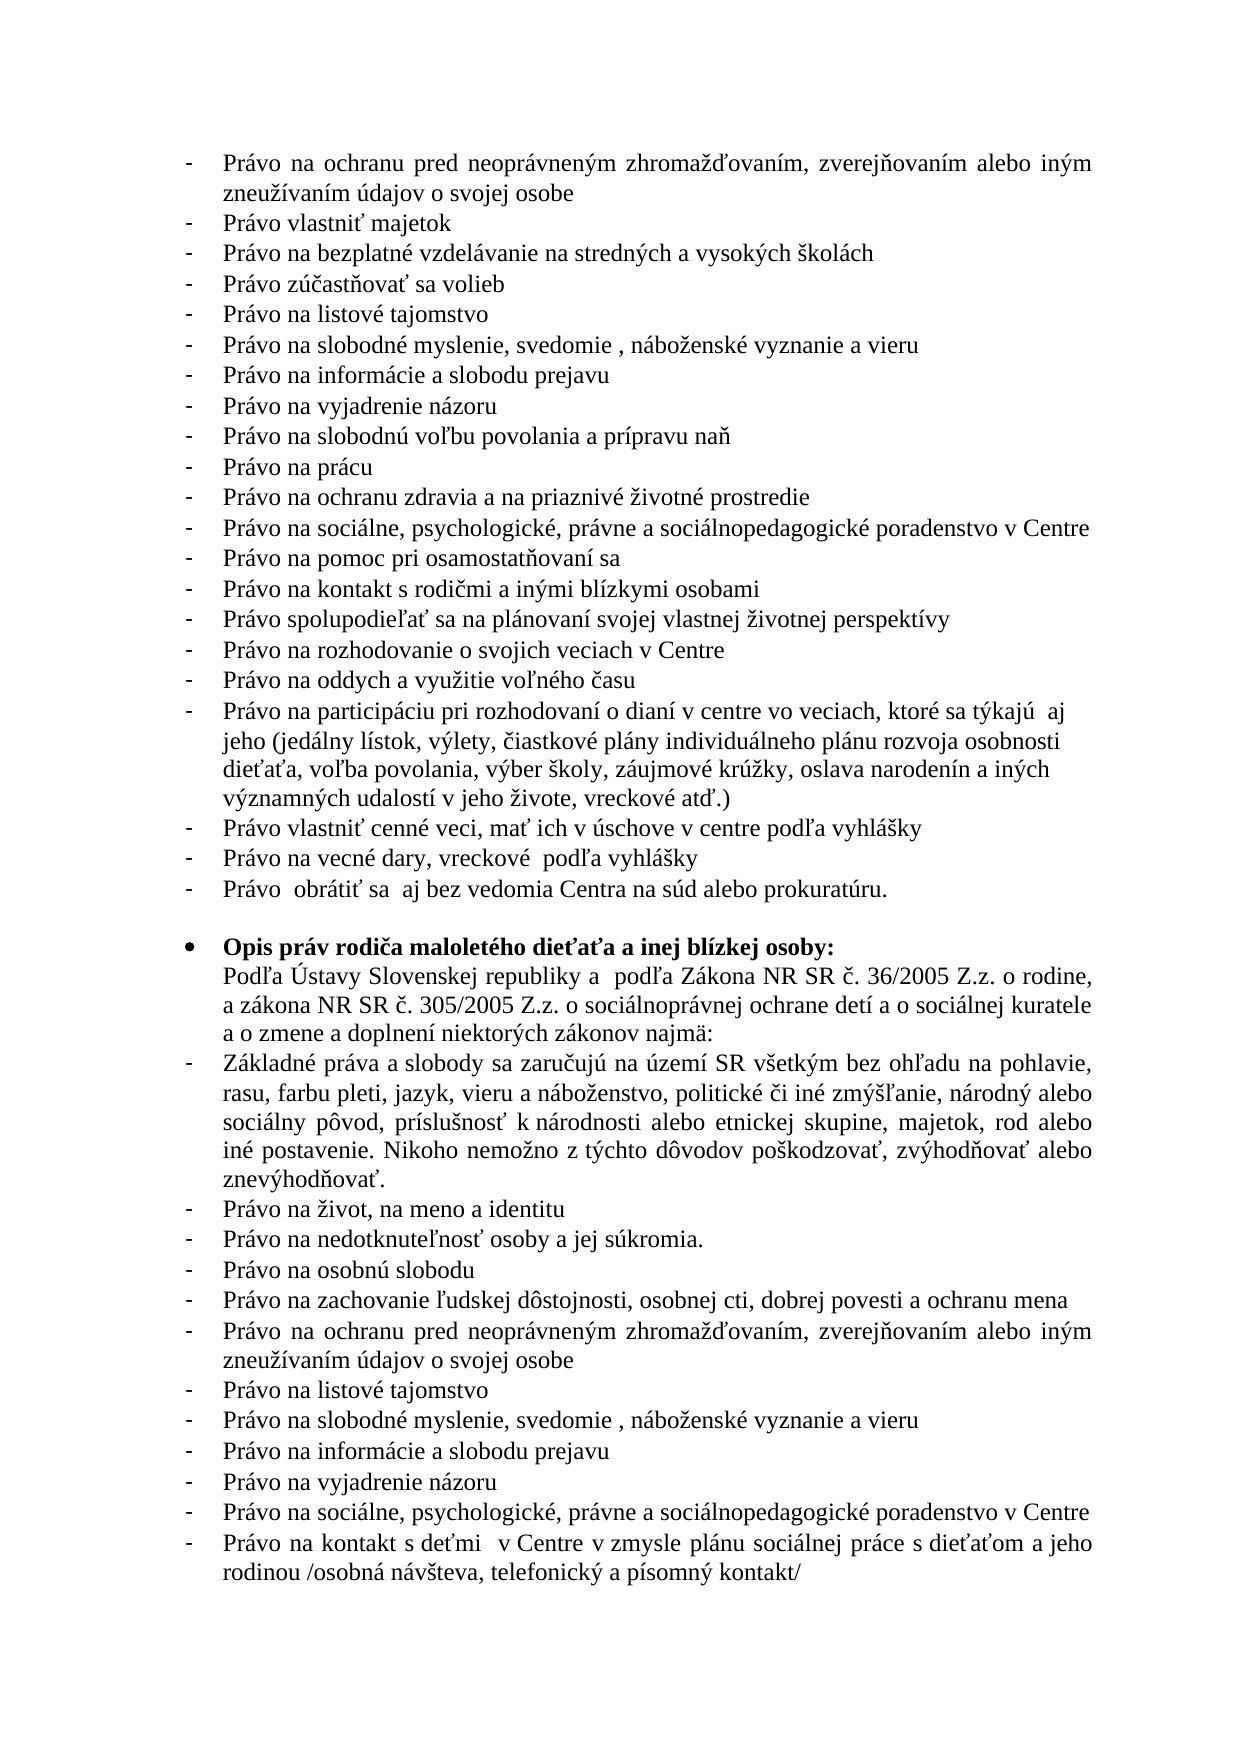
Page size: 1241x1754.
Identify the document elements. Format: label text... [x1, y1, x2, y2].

list Právo na oddych a využitie voľného času [185, 665, 1093, 695]
list Právo na pomoc pri osamostatňovaní sa [185, 543, 1093, 573]
list Právo na sociálne, psychologické, právne a sociálnopedagogické poradenstvo v Centre [185, 512, 1093, 543]
list Právo zúčastňovať sa volieb [185, 268, 1093, 298]
list Právo na osobnú slobodu [185, 1254, 1093, 1284]
list Právo na slobodnú voľbu povolania a prípravu naň [185, 421, 1093, 451]
list Právo na rozhodovanie o svojich veciach v Centre [185, 634, 1093, 665]
list Právo vlastniť majetok [185, 207, 1093, 237]
list Právo na prácu [185, 451, 1093, 482]
list Právo na vecné dary, vreckové podľa vyhlášky [185, 842, 1093, 873]
list Právo na bezplatné vzdelávanie na stredných a vysokých školách [185, 237, 1093, 268]
list Právo na ochranu pred neoprávneným zhromažďovaním, zverejňovaním alebo iným zneužívaním údajov o svojej osobe [185, 1315, 1093, 1374]
list Právo na informácie a slobodu prejavu [185, 359, 1093, 390]
list Právo na slobodné myslenie, svedomie , náboženské vyznanie a vieru [185, 1405, 1093, 1435]
list Právo na kontakt s deťmi v Centre v zmysle plánu sociálnej práce s dieťaťom a jeho rodinou /osobná návšteva, telefonický a písomný kontakt/ [185, 1527, 1093, 1586]
list Právo na zachovanie ľudskej dôstojnosti, osobnej cti, dobrej povesti a ochranu mena [185, 1284, 1093, 1315]
list Právo spolupodieľať sa na plánovaní svojej vlastnej životnej perspektívy [185, 604, 1093, 634]
list Právo na vyjadrenie názoru [185, 390, 1093, 421]
list Právo na ochranu pred neoprávneným zhromažďovaním, zverejňovaním alebo iným zneužívaním údajov o svojej osobe [185, 148, 1093, 207]
list Právo na život, na meno a identitu [185, 1193, 1093, 1223]
list Právo obrátiť sa aj bez vedomia Centra na súd alebo prokuratúru. [185, 873, 1093, 903]
list Právo na listové tajomstvo [185, 1374, 1093, 1405]
list Právo na participáciu pri rozhodovaní o dianí v centre vo veciach, ktoré sa týkajú aj jeho (jedálny lístok, výlety, čiastkové plány individuálneho plánu rozvoja osobnosti dieťaťa, voľba povolania, výber školy, záujmové krúžky, oslava narodenín a iných významných udalostí v jeho živote, vreckové atď.) [185, 695, 1093, 812]
list Právo na vyjadrenie názoru [185, 1466, 1093, 1496]
list Právo na listové tajomstvo [185, 298, 1093, 329]
list Právo vlastniť cenné veci, mať ich v úschove v centre podľa vyhlášky [185, 812, 1093, 842]
list Opis práv rodiča maloletého dieťaťa a inej blízkej osoby: [185, 932, 1093, 961]
list Základné práva a slobody sa zaručujú na území SR všetkým bez ohľadu na pohlavie, rasu, farbu pleti, jazyk, vieru a náboženstvo, politické či iné zmýšľanie, národný alebo sociálny pôvod, príslušnosť k národnosti alebo etnickej skupine, majetok, rod alebo iné postavenie. Nikoho nemožno z týchto dôvodov poškodzovať, zvýhodňovať alebo znevýhodňovať. [185, 1047, 1093, 1193]
list Právo na nedotknuteľnosť osoby a jej súkromia. [185, 1223, 1093, 1254]
list Právo na slobodné myslenie, svedomie , náboženské vyznanie a vieru [185, 329, 1093, 359]
list Podľa Ústavy Slovenskej republiky a podľa Zákona NR SR č. 36/2005 Z.z. o rodine, a zákona NR SR č. 305/2005 Z.z. o sociálnoprávnej ochrane detí a o sociálnej kuratele a o zmene a doplnení niektorých zákonov najmä: [223, 961, 1093, 1047]
list Právo na sociálne, psychologické, právne a sociálnopedagogické poradenstvo v Centre [185, 1496, 1093, 1527]
list Právo na kontakt s rodičmi a inými blízkymi osobami [185, 573, 1093, 604]
list Právo na ochranu zdravia a na priaznivé životné prostredie [185, 482, 1093, 512]
list Právo na informácie a slobodu prejavu [185, 1435, 1093, 1466]
